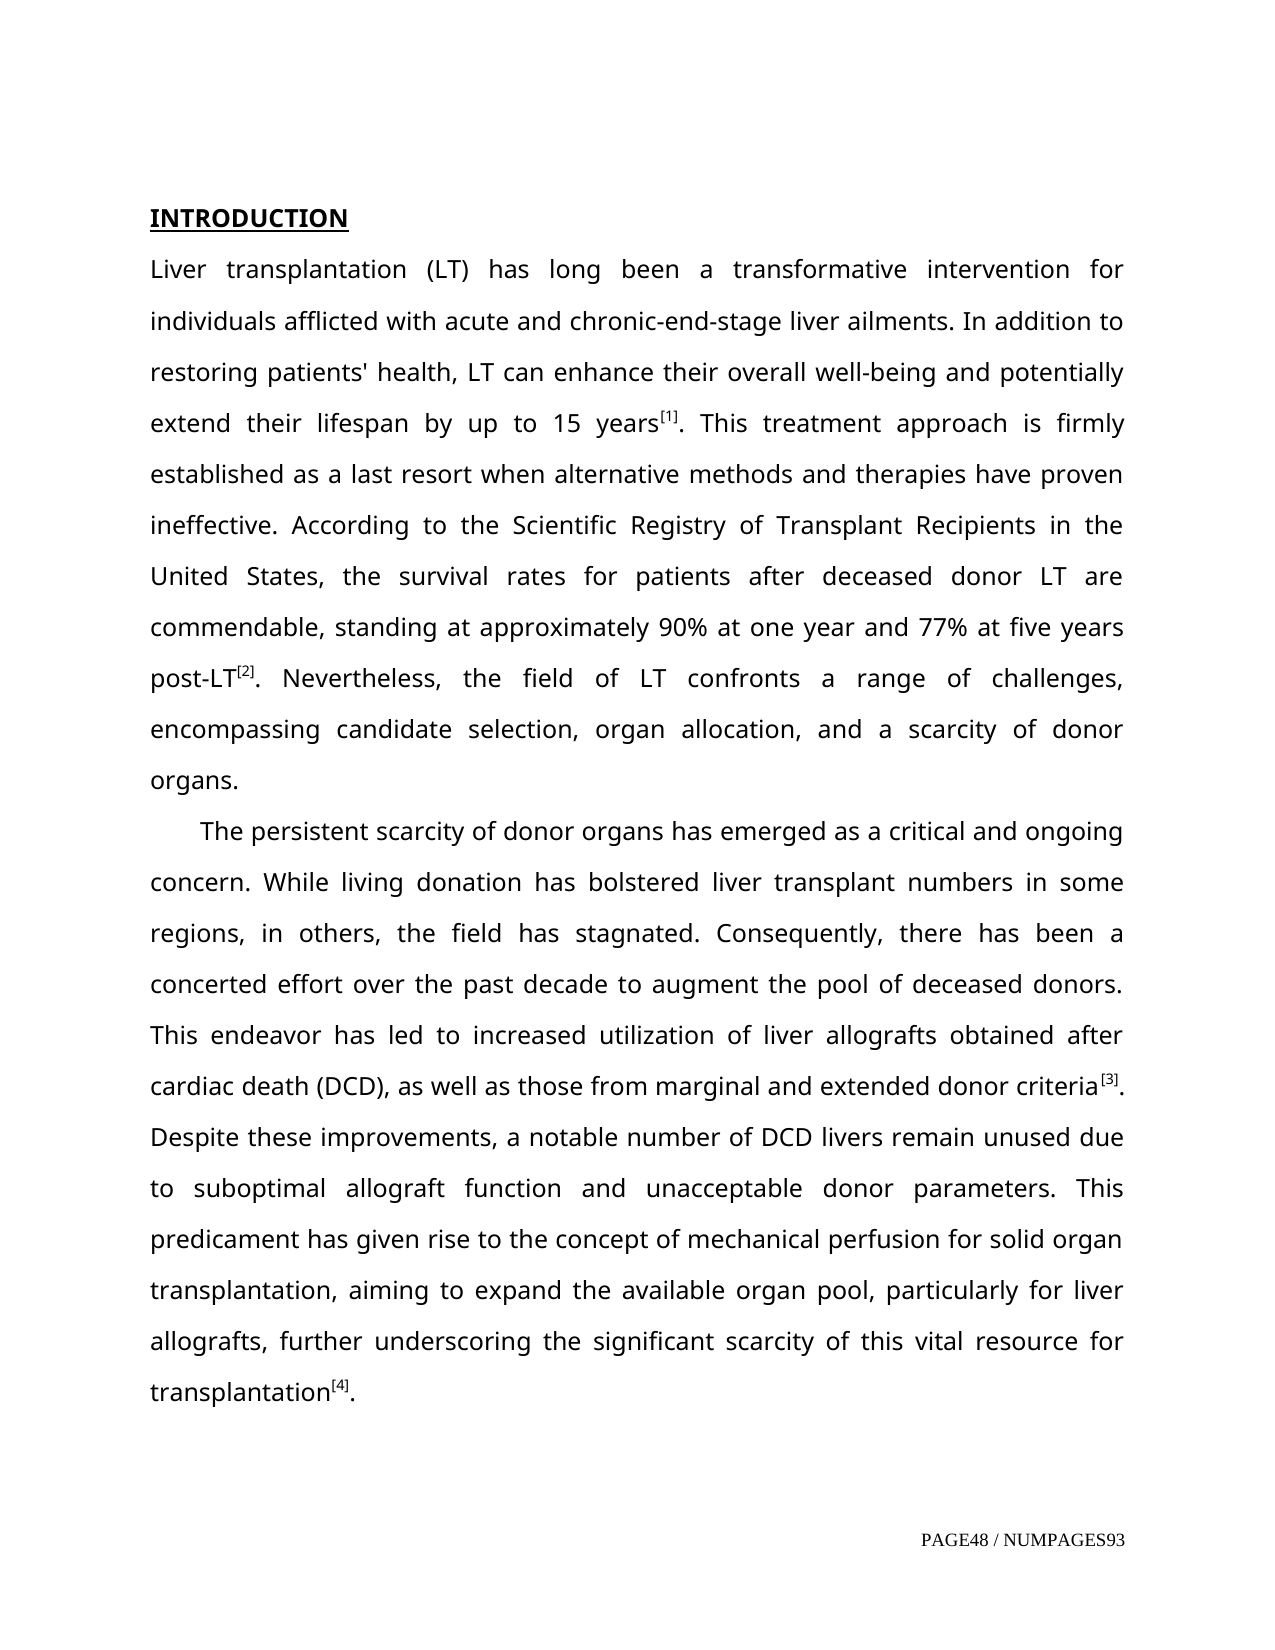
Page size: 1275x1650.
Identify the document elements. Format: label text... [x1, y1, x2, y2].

text Liver transplantation (LT) has long been a transformative intervention for individuals afflicted with acute and chronic-end-stage liver ailments. In addition to restoring patients' health, LT can enhance their overall well-being and potentially extend their lifespan by up to 15 years[1]. This treatment approach is firmly established as a last resort when alternative methods and therapies have proven ineffective. According to the Scientific Registry of Transplant Recipients in the United States, the survival rates for patients after deceased donor LT are commendable, standing at approximately 90% at one year and 77% at five years post-LT[2]. Nevertheless, the field of LT confronts a range of challenges, encompassing candidate selection, organ allocation, and a scarcity of donor organs. [150, 252, 1125, 797]
text INTRODUCTION [150, 201, 1125, 235]
text The persistent scarcity of donor organs has emerged as a critical and ongoing concern. While living donation has bolstered liver transplant numbers in some regions, in others, the field has stagnated. Consequently, there has been a concerted effort over the past decade to augment the pool of deceased donors. This endeavor has led to increased utilization of liver allografts obtained after cardiac death (DCD), as well as those from marginal and extended donor criteria[3]. Despite these improvements, a notable number of DCD livers remain unused due to suboptimal allograft function and unacceptable donor parameters. This predicament has given rise to the concept of mechanical perfusion for solid organ transplantation, aiming to expand the available organ pool, particularly for liver allografts, further underscoring the significant scarcity of this vital resource for transplantation[4]. [150, 813, 1125, 1409]
